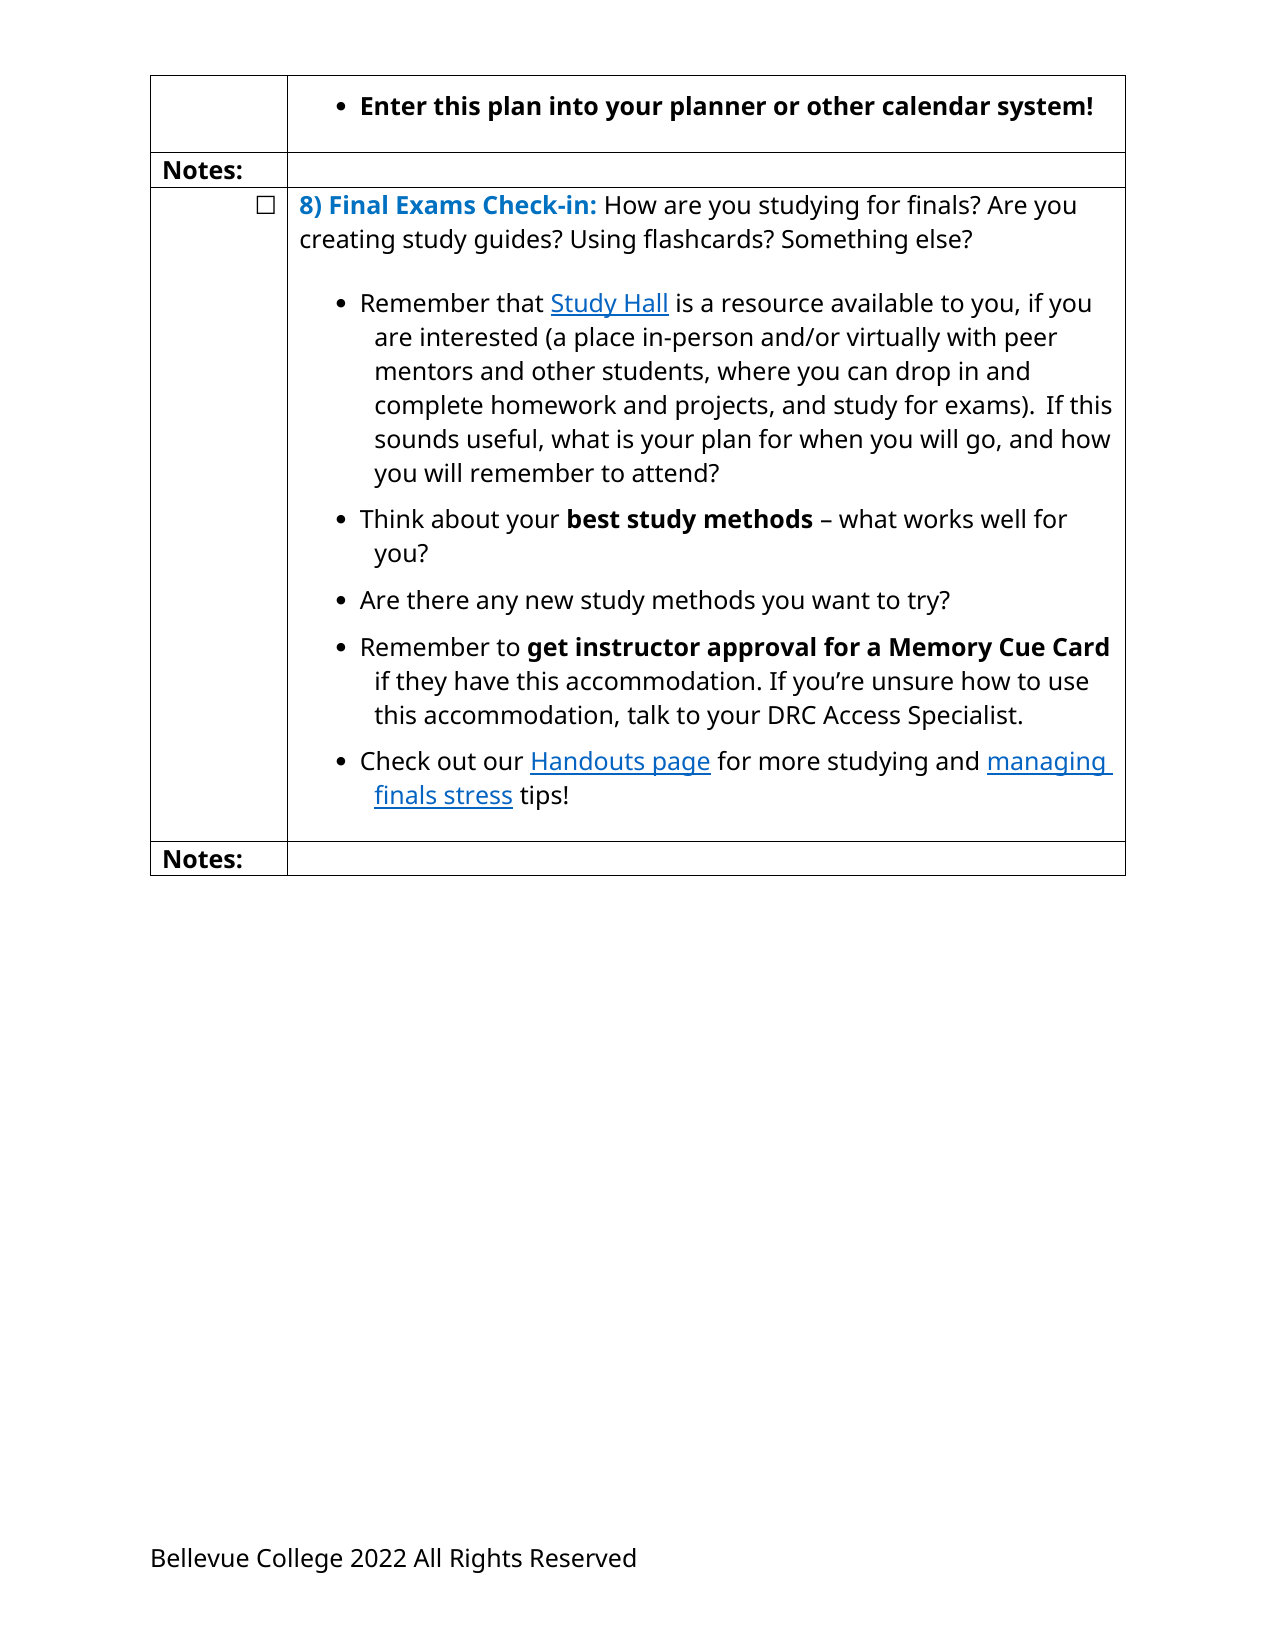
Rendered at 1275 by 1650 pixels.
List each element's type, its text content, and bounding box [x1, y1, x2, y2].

table_cell 8) Final Exams Check-in: How are you studying for finals? Are you creating study guides? Using flashcards? Something else? Remember that Study Hall is a resource available to you, if you are interested (a place in-person and/or virtually with peer mentors and other students, where you can drop in and complete homework and projects, and study for exams). If this sounds useful, what is your plan for when you will go, and how you will remember to attend? Think about your best study methods – what works well for you? Are there any new study methods you want to try? Remember to get instructor approval for a Memory Cue Card if they have this accommodation. If you’re unsure how to use this accommodation, talk to your DRC Access Specialist. Check out our Handouts page for more studying and managing finals stress tips! [288, 188, 1125, 841]
table_cell ☐ [151, 76, 287, 152]
table_cell Notes: [151, 153, 287, 187]
table_cell [288, 153, 1125, 187]
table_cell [288, 76, 1125, 152]
table_cell [288, 842, 1125, 875]
table_cell Notes: [151, 842, 287, 875]
